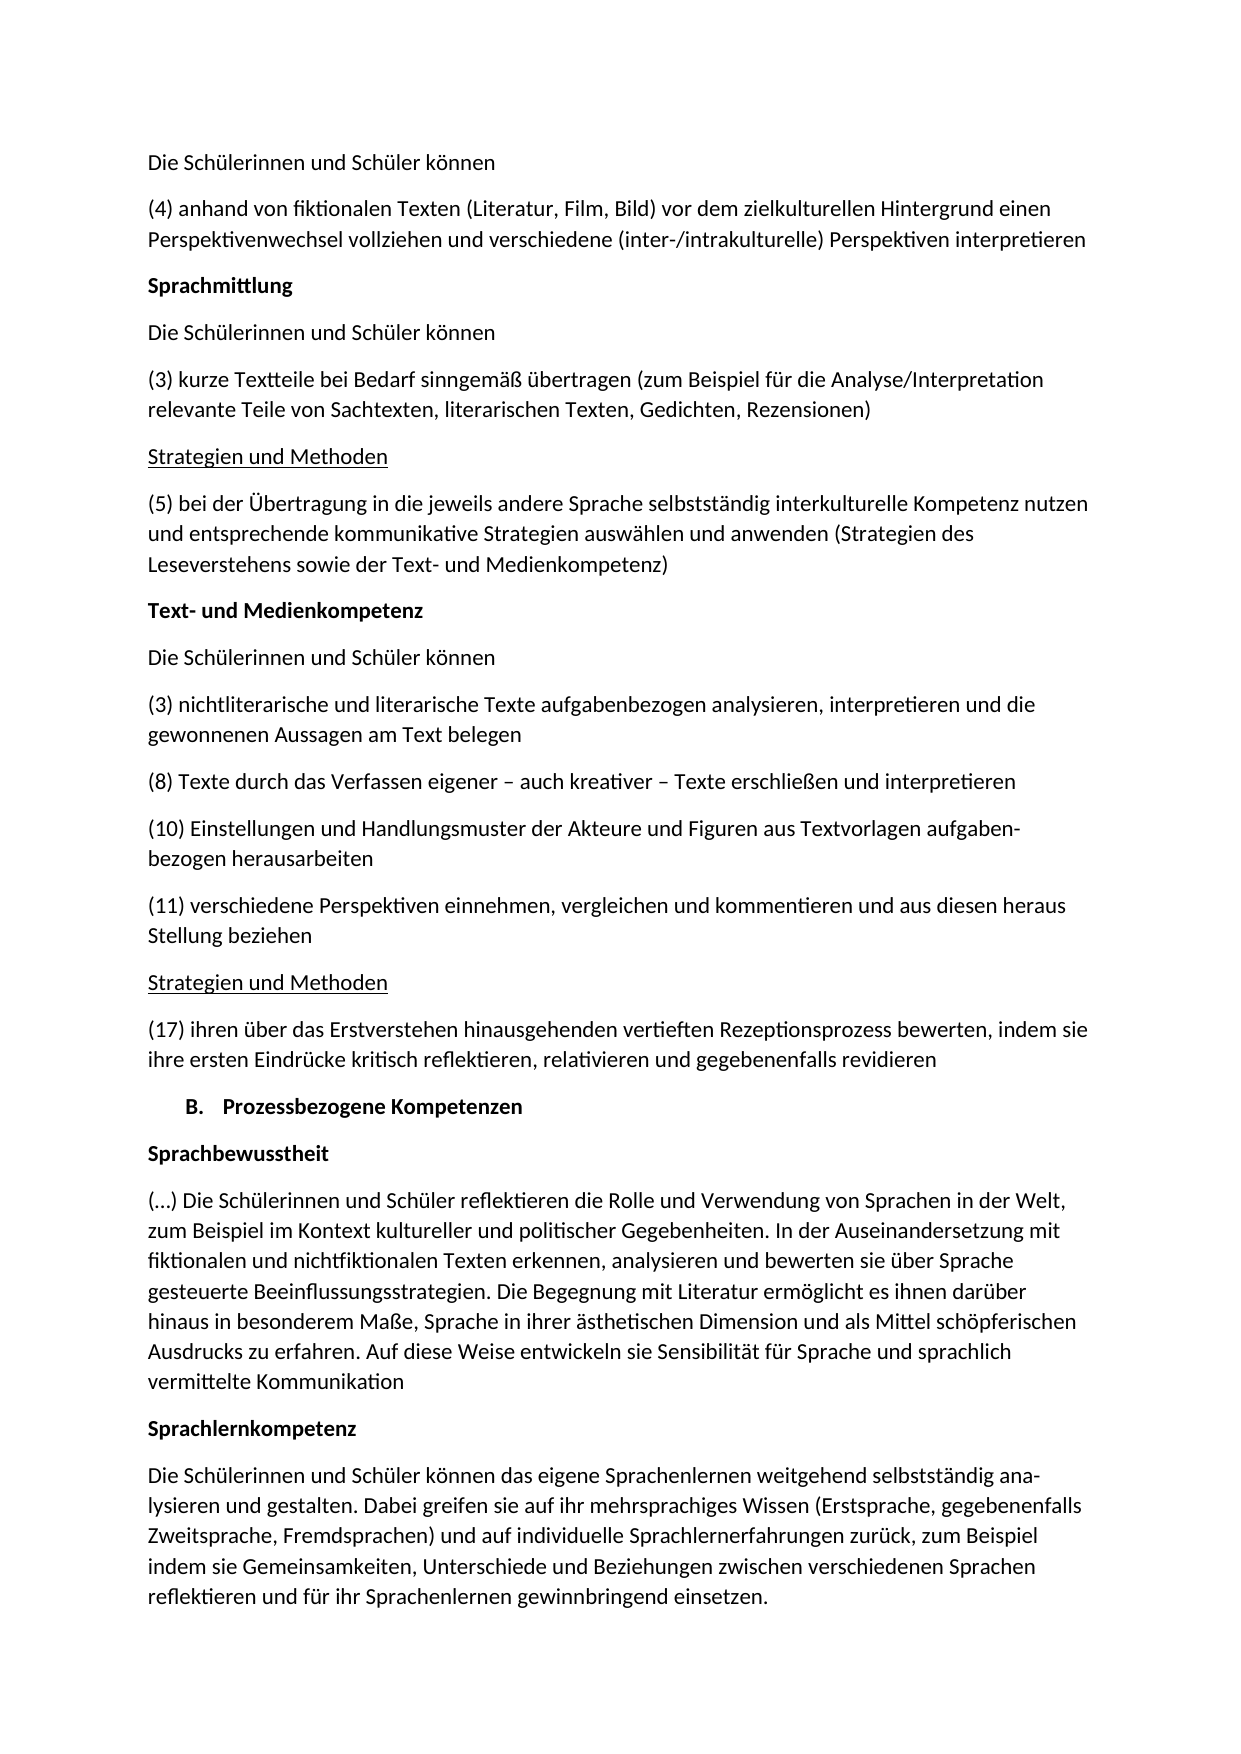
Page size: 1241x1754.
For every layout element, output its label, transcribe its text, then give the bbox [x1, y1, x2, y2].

list Prozessbezogene Kompetenzen [185, 1092, 1093, 1120]
text (10) Einstellungen und Handlungsmuster der Akteure und Figuren aus Textvorlagen aufgaben-bezogen herausarbeiten [148, 814, 1093, 872]
text (4) anhand von fiktionalen Texten (Literatur, Film, Bild) vor dem zielkulturellen Hintergrund einen Perspektivenwechsel vollziehen und verschiedene (inter-/intrakulturelle) Perspektiven interpretieren [148, 194, 1093, 253]
text Die Schülerinnen und Schüler können das eigene Sprachenlernen weitgehend selbstständig ana-lysieren und gestalten. Dabei greifen sie auf ihr mehrsprachiges Wissen (Erstsprache, gegebenenfalls Zweitsprache, Fremdsprachen) und auf individuelle Sprachlernerfahrungen zurück, zum Beispiel indem sie Gemeinsamkeiten, Unterschiede und Beziehungen zwischen verschiedenen Sprachen reflektieren und für ihr Sprachenlernen gewinnbringend einsetzen. [148, 1461, 1093, 1610]
text (8) Texte durch das Verfassen eigener – auch kreativer – Texte erschließen und interpretieren [148, 767, 1093, 795]
text (…) Die Schülerinnen und Schüler reflektieren die Rolle und Verwendung von Sprachen in der Welt, zum Beispiel im Kontext kultureller und politischer Gegebenheiten. In der Auseinandersetzung mit fiktionalen und nichtfiktionalen Texten erkennen, analysieren und bewerten sie über Sprache gesteuerte Beeinflussungsstrategien. Die Begegnung mit Literatur ermöglicht es ihnen darüber hinaus in besonderem Maße, Sprache in ihrer ästhetischen Dimension und als Mittel schöpferischen Ausdrucks zu erfahren. Auf diese Weise entwickeln sie Sensibilität für Sprache und sprachlich vermittelte Kommunikation [148, 1186, 1093, 1395]
text Die Schülerinnen und Schüler können [148, 318, 1093, 346]
text Die Schülerinnen und Schüler können [148, 148, 1093, 176]
text (11) verschiedene Perspektiven einnehmen, vergleichen und kommentieren und aus diesen heraus Stellung beziehen [148, 891, 1093, 949]
text Sprachmittlung [148, 272, 1093, 299]
text Sprachlernkompetenz [148, 1414, 1093, 1442]
text Text- und Medienkompetenz [148, 597, 1093, 624]
text Strategien und Methoden [148, 968, 1093, 996]
text (5) bei der Übertragung in die jeweils andere Sprache selbstständig interkulturelle Kompetenz nutzen und entsprechende kommunikative Strategien auswählen und anwenden (Strategien des Leseverstehens sowie der Text- und Medienkompetenz) [148, 489, 1093, 578]
text Sprachbewusstheit [148, 1139, 1093, 1167]
text (17) ihren über das Erstverstehen hinausgehenden vertieften Rezeptionsprozess bewerten, indem sie ihre ersten Eindrücke kritisch reflektieren, relativieren und gegebenenfalls revidieren [148, 1015, 1093, 1073]
text (3) kurze Textteile bei Bedarf sinngemäß übertragen (zum Beispiel für die Analyse/Interpretation relevante Teile von Sachtexten, literarischen Texten, Gedichten, Rezensionen) [148, 365, 1093, 423]
text Strategien und Methoden [148, 442, 1093, 470]
text (3) nichtliterarische und literarische Texte aufgabenbezogen analysieren, interpretieren und die gewonnenen Aussagen am Text belegen [148, 690, 1093, 748]
text Die Schülerinnen und Schüler können [148, 643, 1093, 671]
